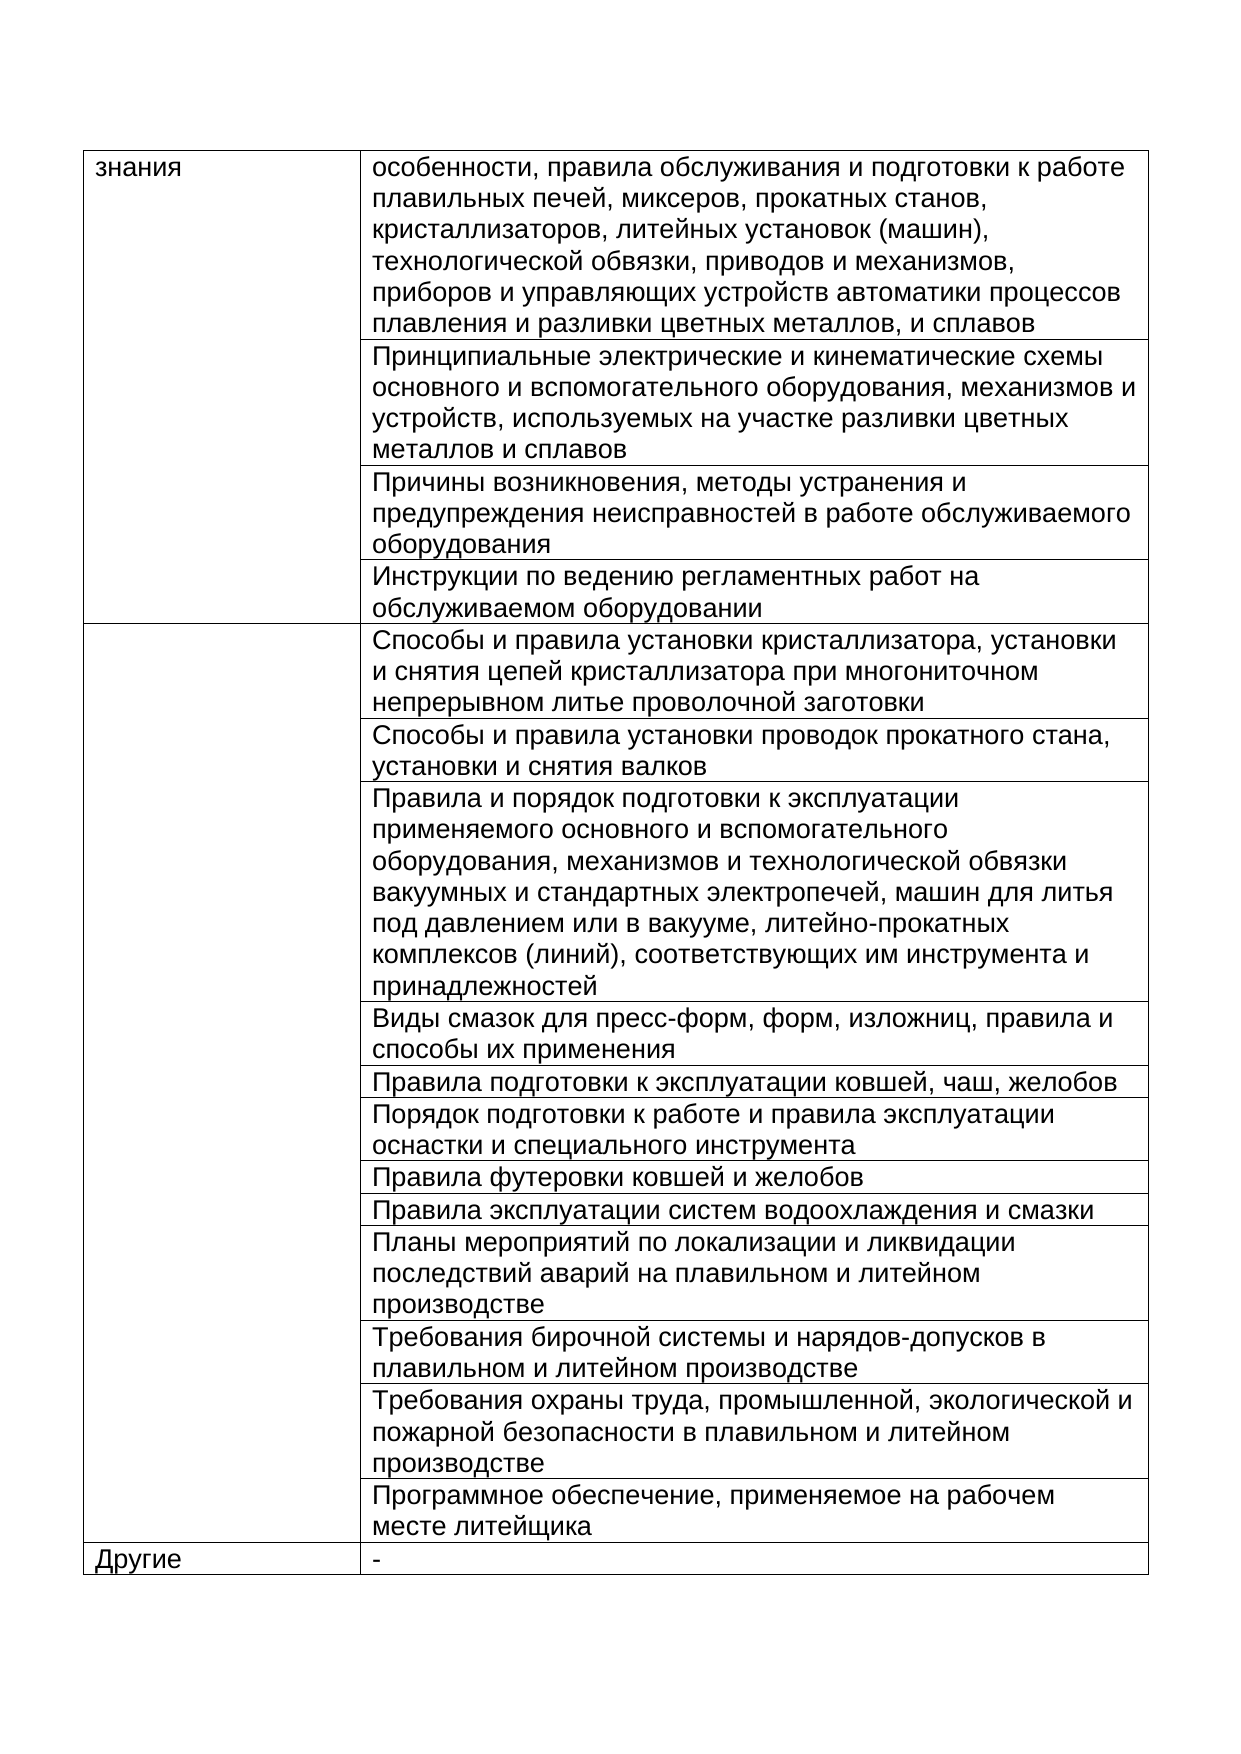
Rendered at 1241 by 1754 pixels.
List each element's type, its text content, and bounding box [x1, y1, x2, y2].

table_cell Инструкции по ведению регламентных работ на обслуживаемом оборудовании [361, 560, 1148, 623]
table_cell Планы мероприятий по локализации и ликвидации последствий аварий на плавильном и литейном производстве [361, 1226, 1148, 1320]
table_cell [84, 624, 360, 1542]
table_cell Порядок подготовки к работе и правила эксплуатации оснастки и специального инструмента [361, 1098, 1148, 1160]
table_cell Правила футеровки ковшей и желобов [361, 1161, 1148, 1193]
table_cell Виды смазок для пресс-форм, форм, изложниц, правила и способы их применения [361, 1002, 1148, 1064]
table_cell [361, 151, 1148, 338]
table_cell Требования охраны труда, промышленной, экологической и пожарной безопасности в плавильном и литейном производстве [361, 1384, 1148, 1478]
table_cell Правила и порядок подготовки к эксплуатации применяемого основного и вспомогательного оборудования, механизмов и технологической обвязки вакуумных и стандартных электропечей, машин для литья под давлением или в вакууме, литейно-прокатных комплексов (линий), соответствующих им инструмента и принадлежностей [361, 782, 1148, 1001]
table_cell Принципиальные электрические и кинематические схемы основного и вспомогательного оборудования, механизмов и устройств, используемых на участке разливки цветных металлов и сплавов [361, 340, 1148, 464]
table_cell Способы и правила установки кристаллизатора, установки и снятия цепей кристаллизатора при многониточном непрерывном литье проволочной заготовки [361, 624, 1148, 718]
table_cell Правила подготовки к эксплуатации ковшей, чаш, желобов [361, 1066, 1148, 1097]
table_cell Причины возникновения, методы устранения и предупреждения неисправностей в работе обслуживаемого оборудования [361, 466, 1148, 559]
table_cell Правила эксплуатации систем водоохлаждения и смазки [361, 1194, 1148, 1225]
table_cell Способы и правила установки проводок прокатного стана, установки и снятия валков [361, 719, 1148, 781]
table_cell Программное обеспечение, применяемое на рабочем месте литейщика [361, 1479, 1148, 1542]
table_cell - [361, 1543, 1148, 1574]
table_cell Требования бирочной системы и нарядов-допусков в плавильном и литейном производстве [361, 1321, 1148, 1383]
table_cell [84, 1543, 360, 1574]
table_cell Необходимые знания [84, 151, 360, 623]
